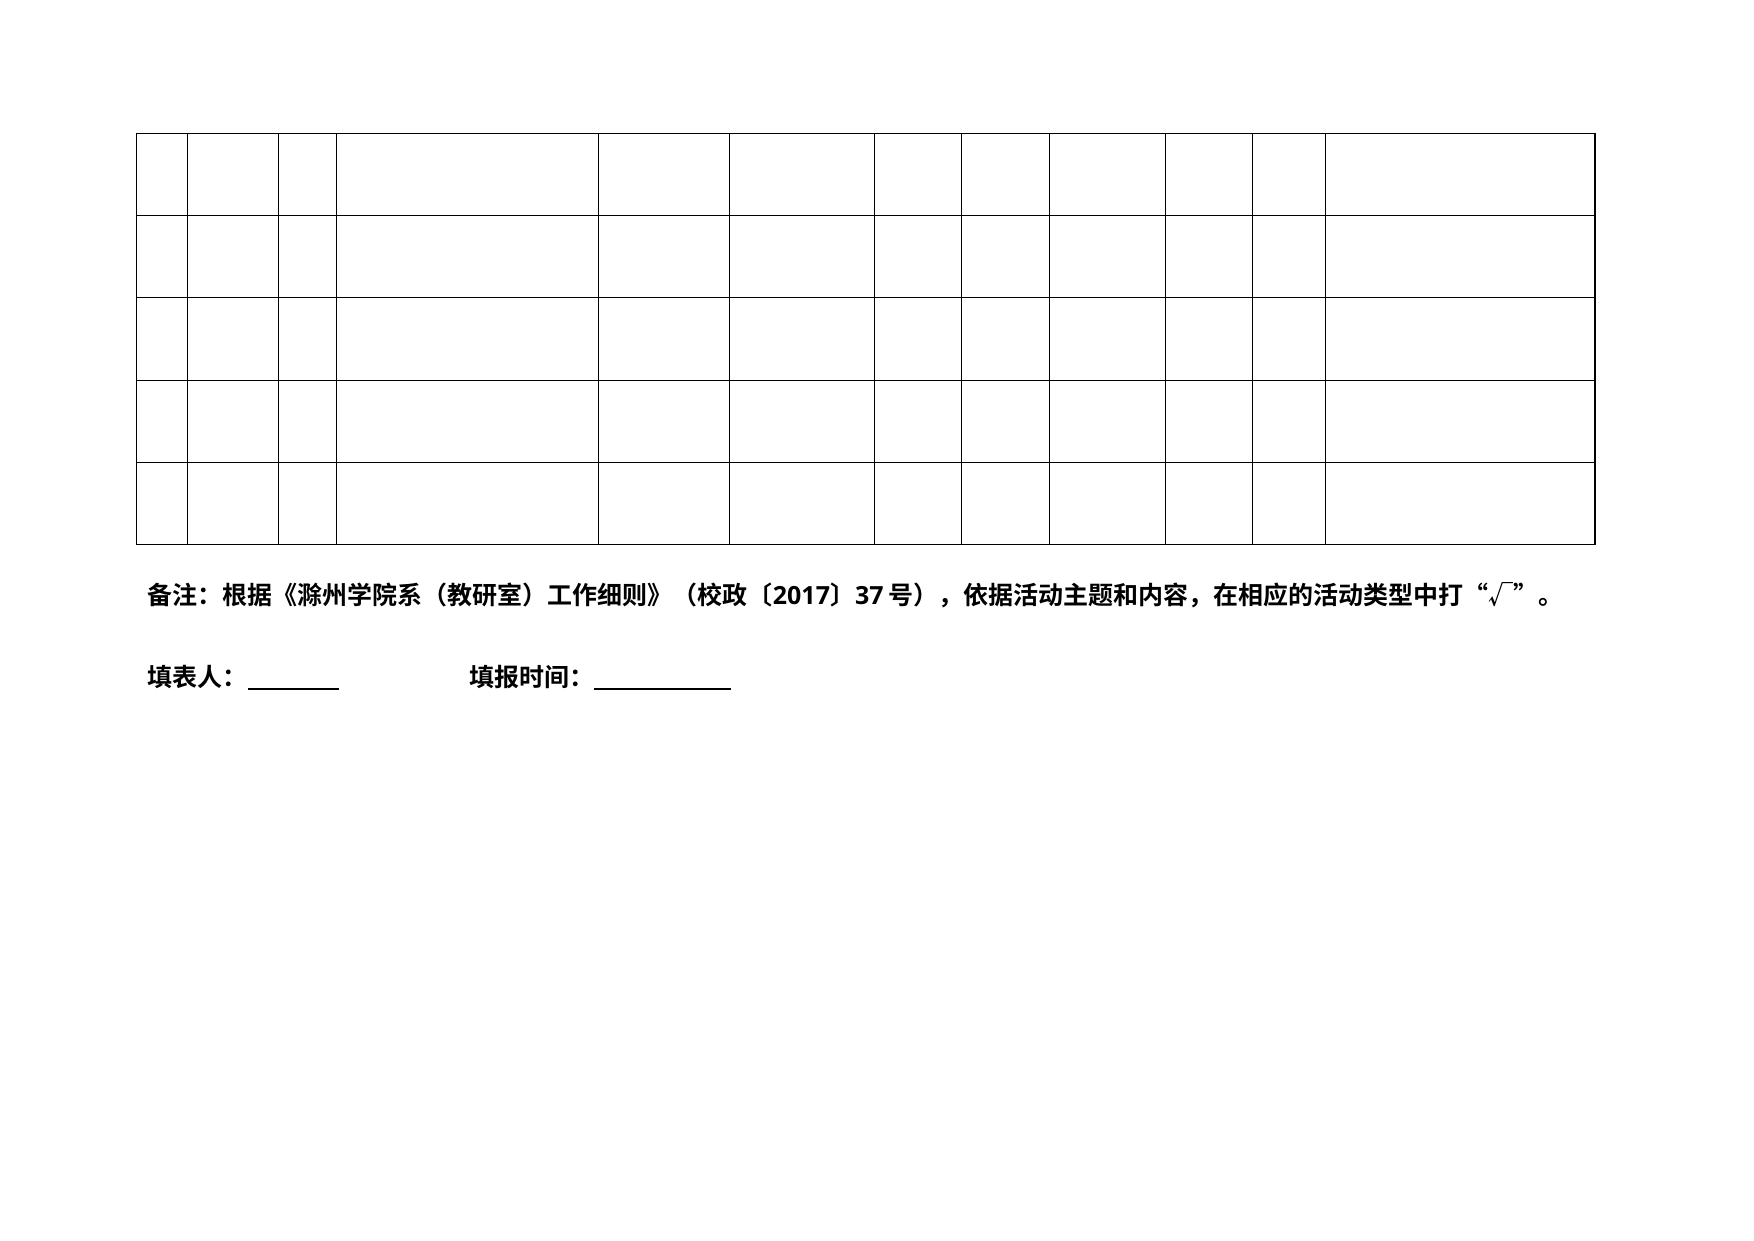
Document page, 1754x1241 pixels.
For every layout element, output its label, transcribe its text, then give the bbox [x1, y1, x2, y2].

table_cell [1166, 134, 1252, 215]
table_cell [137, 216, 187, 297]
table_cell [875, 216, 961, 297]
table_cell [188, 463, 278, 544]
table_cell [337, 298, 598, 379]
table_cell [875, 463, 961, 544]
table_cell [730, 216, 874, 297]
table_cell [1253, 463, 1325, 544]
table_cell [875, 134, 961, 215]
table_cell [875, 298, 961, 379]
table_cell [188, 216, 278, 297]
table_cell [1326, 298, 1594, 379]
table_cell [599, 298, 729, 379]
table_cell [875, 381, 961, 462]
table_cell [1050, 381, 1165, 462]
table_cell [188, 134, 278, 215]
table_cell [337, 381, 598, 462]
table_cell [599, 463, 729, 544]
table_cell [1253, 134, 1325, 215]
table_cell [279, 381, 336, 462]
table_cell [730, 463, 874, 544]
table_cell [1253, 216, 1325, 297]
table_cell [962, 463, 1049, 544]
table_cell [137, 463, 187, 544]
table_cell [279, 216, 336, 297]
table_cell [137, 134, 187, 215]
table_cell [1050, 134, 1165, 215]
table_cell [599, 134, 729, 215]
table_cell [962, 381, 1049, 462]
table_cell [1326, 134, 1594, 215]
table_cell [1166, 463, 1252, 544]
table_cell [730, 134, 874, 215]
table_cell [279, 298, 336, 379]
table_cell [279, 134, 336, 215]
table_cell [1253, 381, 1325, 462]
table_cell [962, 298, 1049, 379]
table_cell [1166, 216, 1252, 297]
table_cell [1166, 298, 1252, 379]
table_cell [1253, 298, 1325, 379]
table_cell [599, 216, 729, 297]
table_cell [188, 298, 278, 379]
text 备注：根据《滁州学院系（教研室）工作细则》（校政〔2017〕37号），依据活动主题和内容，在相应的活动类型中打“√”。 [148, 561, 1606, 626]
table_cell [1326, 381, 1594, 462]
table_cell [962, 216, 1049, 297]
table_cell [137, 298, 187, 379]
text 填表人： 填报时间： [148, 643, 1606, 708]
table_cell [1050, 216, 1165, 297]
table_cell [599, 381, 729, 462]
table_cell [1326, 216, 1594, 297]
table_cell [1166, 381, 1252, 462]
table_cell [188, 381, 278, 462]
table_cell [1326, 463, 1594, 544]
table_cell [1050, 298, 1165, 379]
table_cell [962, 134, 1049, 215]
table_cell [337, 134, 598, 215]
table_cell [337, 463, 598, 544]
table_cell [279, 463, 336, 544]
table_cell [730, 381, 874, 462]
table_cell [730, 298, 874, 379]
table_cell [337, 216, 598, 297]
table_cell [1050, 463, 1165, 544]
table_cell [137, 381, 187, 462]
